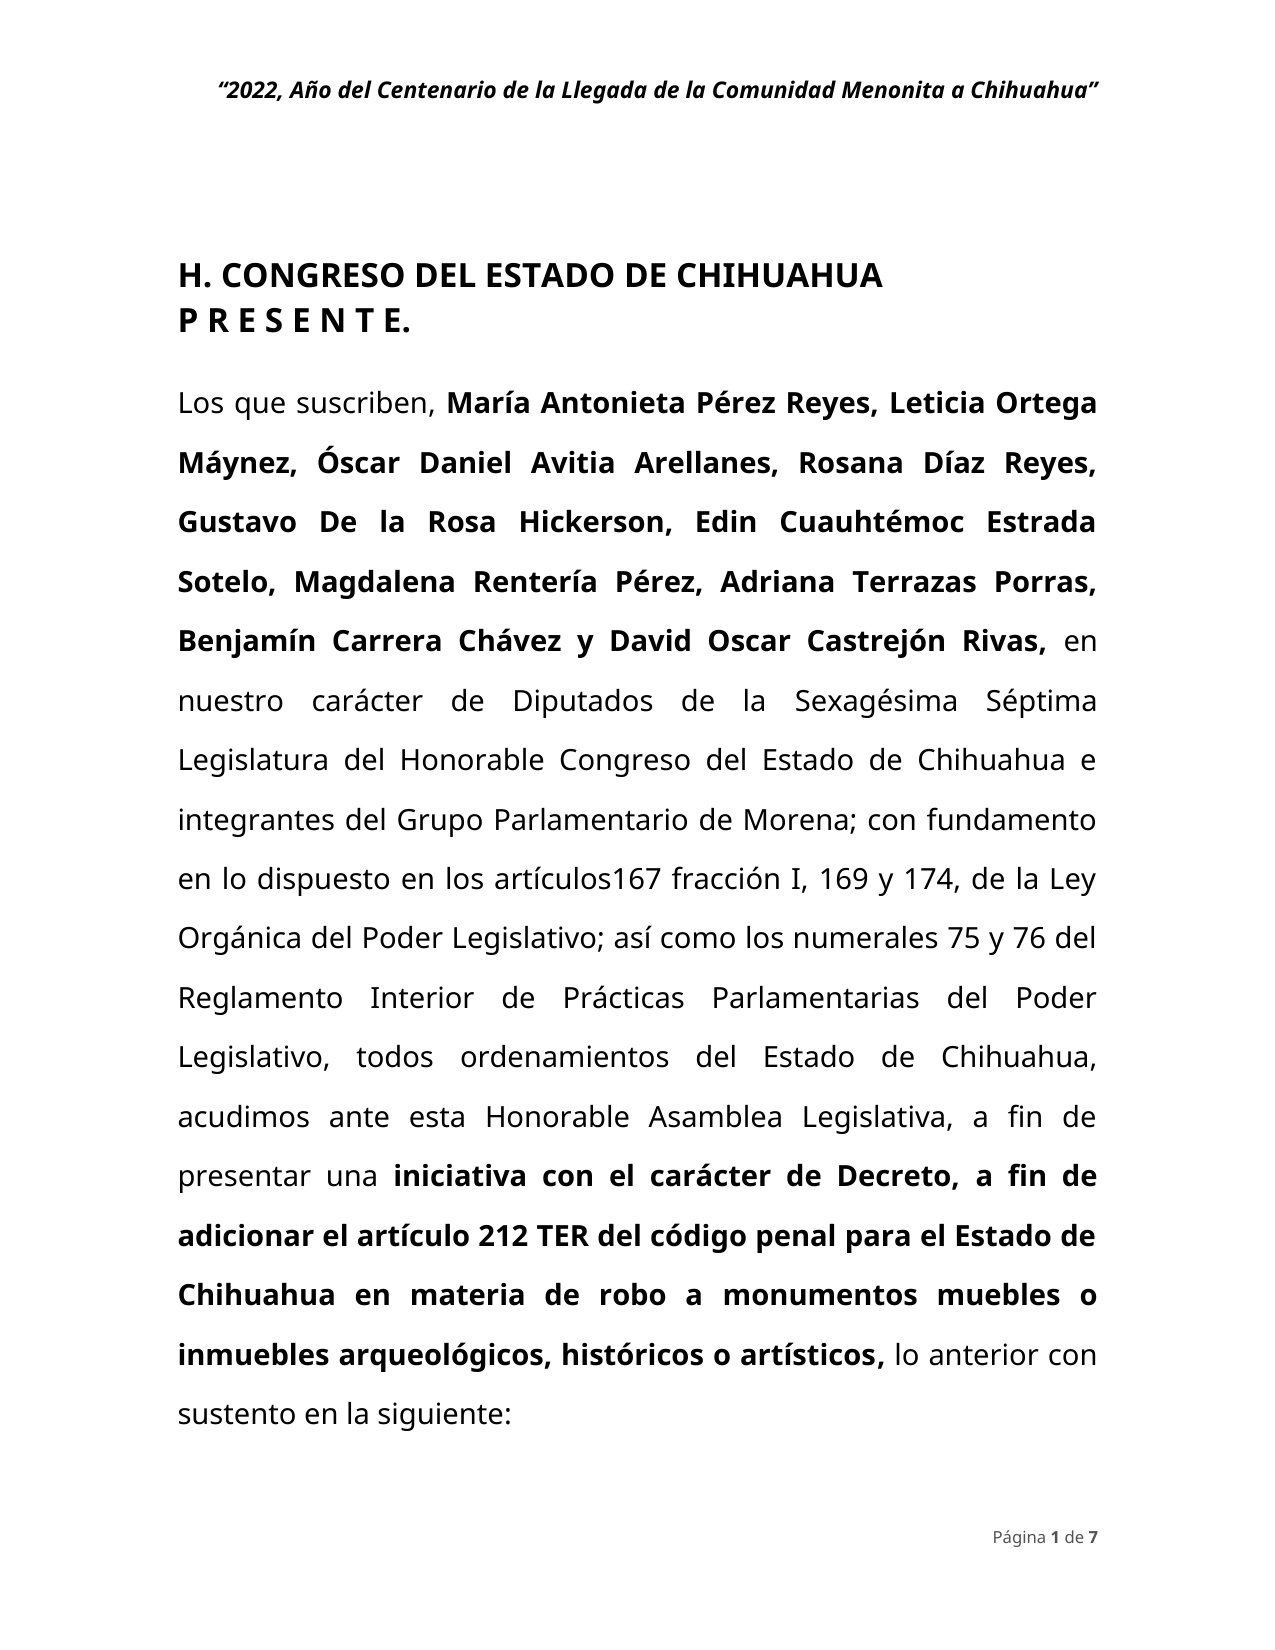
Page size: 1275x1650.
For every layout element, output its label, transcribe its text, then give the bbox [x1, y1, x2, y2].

text P R E S E N T E. [177, 297, 1098, 343]
text H. CONGRESO DEL ESTADO DE CHIHUAHUA [177, 252, 1098, 297]
text Los que suscriben, María Antonieta Pérez Reyes, Leticia Ortega Máynez, Óscar Daniel Avitia Arellanes, Rosana Díaz Reyes, Gustavo De la Rosa Hickerson, Edin Cuauhtémoc Estrada Sotelo, Magdalena Rentería Pérez, Adriana Terrazas Porras, Benjamín Carrera Chávez y David Oscar Castrejón Rivas, en nuestro carácter de Diputados de la Sexagésima Séptima Legislatura del Honorable Congreso del Estado de Chihuahua e integrantes del Grupo Parlamentario de Morena; con fundamento en lo dispuesto en los artículos167 fracción I, 169 y 174, de la Ley Orgánica del Poder Legislativo; así como los numerales 75 y 76 del Reglamento Interior de Prácticas Parlamentarias del Poder Legislativo, todos ordenamientos del Estado de Chihuahua, acudimos ante esta Honorable Asamblea Legislativa, a fin de presentar una iniciativa con el carácter de Decreto, a fin de adicionar el artículo 212 TER del código penal para el Estado de Chihuahua en materia de robo a monumentos muebles o inmuebles arqueológicos, históricos o artísticos, lo anterior con sustento en la siguiente: [177, 382, 1098, 1433]
